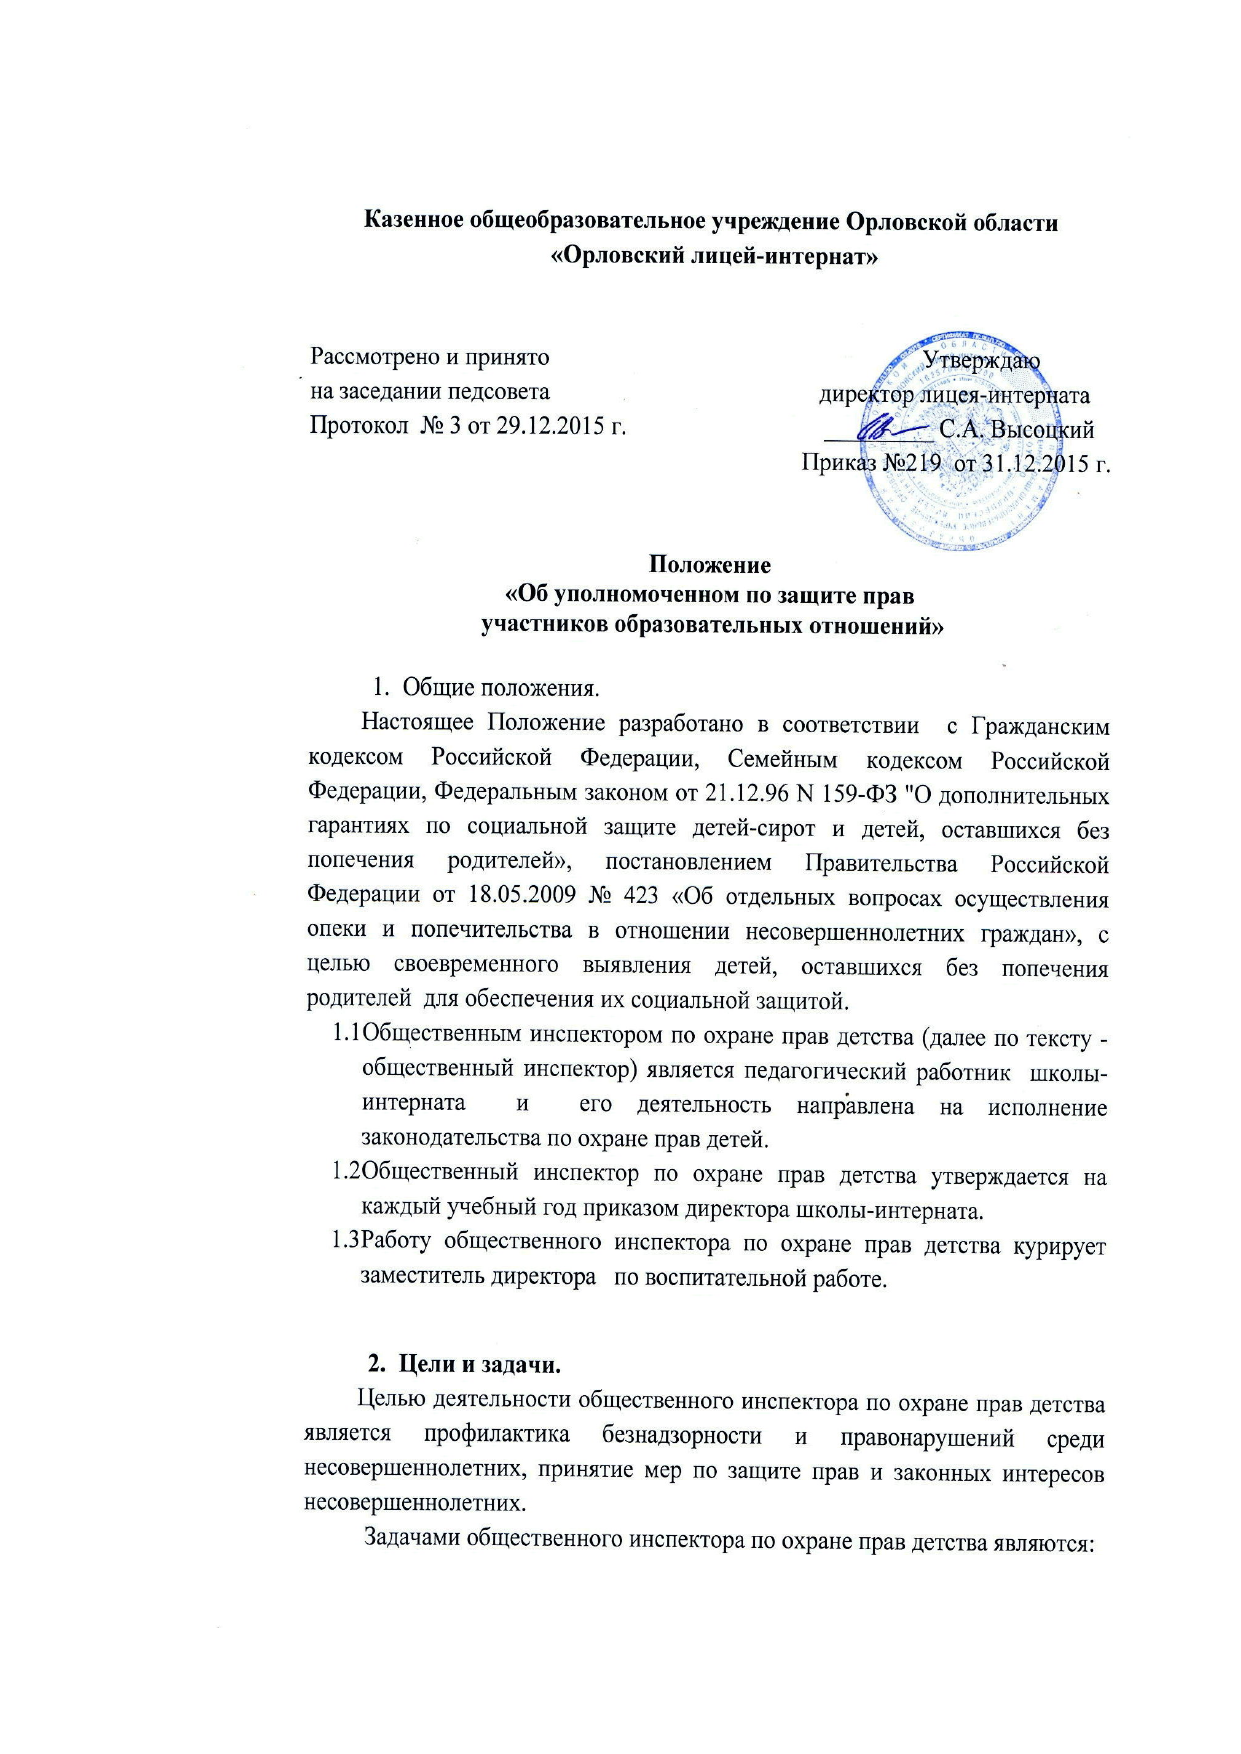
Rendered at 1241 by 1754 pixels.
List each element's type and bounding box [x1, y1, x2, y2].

picture [188, 118, 1164, 1628]
